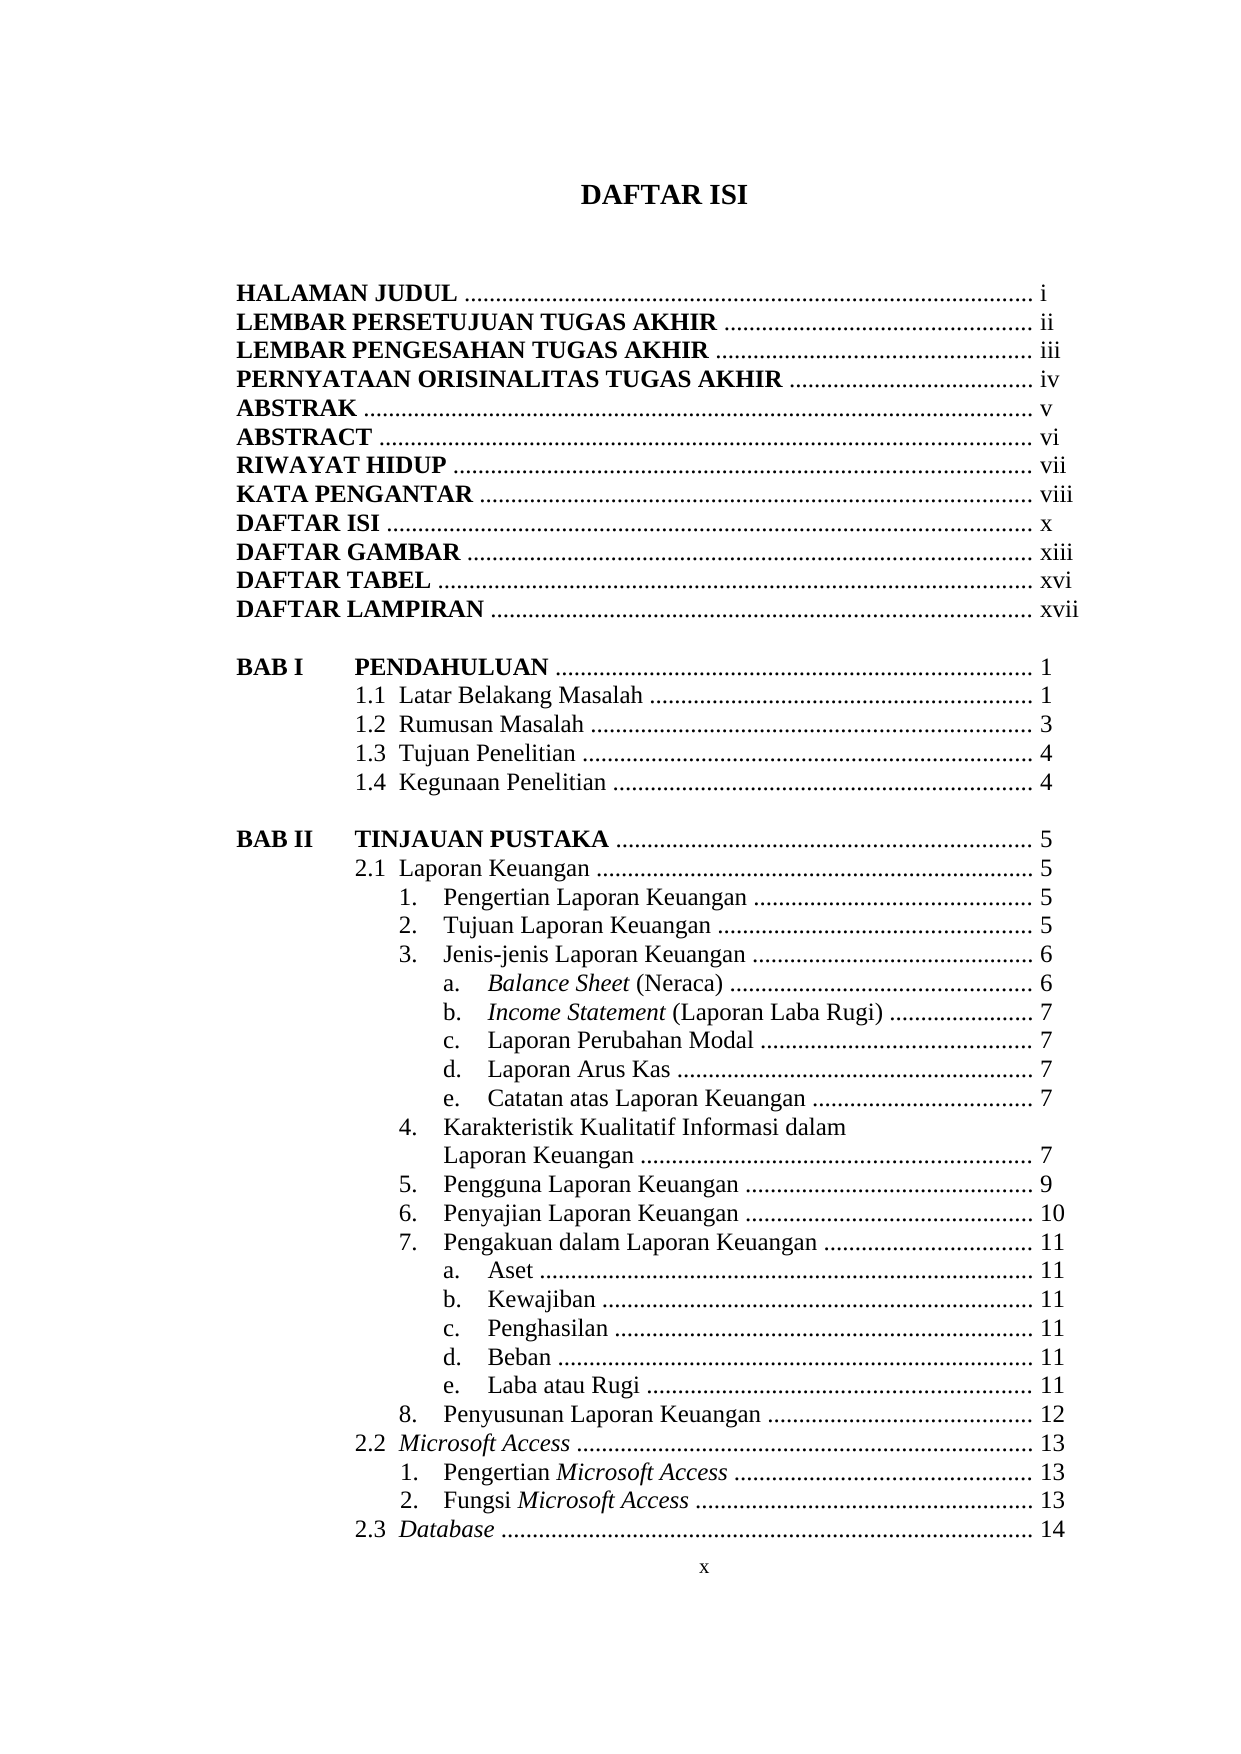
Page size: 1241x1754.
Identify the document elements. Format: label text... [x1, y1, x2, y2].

text LEMBAR PERSETUJUAN TUGAS AKHIR ii [236, 307, 1092, 335]
text HALAMAN JUDUL i [236, 278, 1092, 307]
text ABSTRACT vi [236, 422, 1092, 450]
list Database 14 [354, 1514, 1092, 1543]
text DAFTAR GAMBAR xiii [236, 537, 1092, 565]
list Beban 11 [443, 1342, 1092, 1370]
list Latar Belakang Masalah 1 [354, 680, 1092, 709]
list Pengguna Laporan Keuangan 9 [399, 1169, 1092, 1198]
list Rumusan Masalah 3 [354, 709, 1092, 738]
text RIWAYAT HIDUP vii [236, 450, 1092, 479]
list Karakteristik Kualitatif Informasi dalam [399, 1112, 1092, 1140]
list Balance Sheet (Neraca) 6 [443, 968, 1092, 997]
text DAFTAR TABEL xvi [236, 565, 1092, 594]
list Tujuan Laporan Keuangan 5 [399, 910, 1092, 939]
list Laba atau Rugi 11 [443, 1370, 1092, 1399]
list Penghasilan 11 [443, 1313, 1092, 1342]
list Laporan Keuangan 5 [354, 853, 1092, 882]
text ABSTRAK v [236, 393, 1092, 422]
text LEMBAR PENGESAHAN TUGAS AKHIR iii [236, 335, 1092, 364]
list Penyajian Laporan Keuangan 10 [399, 1198, 1092, 1227]
list Laporan Perubahan Modal 7 [443, 1025, 1092, 1054]
list Jenis-jenis Laporan Keuangan 6 [399, 939, 1092, 968]
text KATA PENGANTAR viii [236, 479, 1092, 508]
text PERNYATAAN ORISINALITAS TUGAS AKHIR iv [236, 364, 1092, 393]
list Microsoft Access 13 [354, 1428, 1092, 1457]
list Tujuan Penelitian 4 [354, 738, 1092, 767]
text DAFTAR ISI x [236, 508, 1092, 537]
list Catatan atas Laporan Keuangan 7 [443, 1083, 1092, 1112]
text BAB I PENDAHULUAN 1 [236, 652, 1092, 680]
list Fungsi Microsoft Access 13 [400, 1485, 1092, 1514]
list Pengertian Microsoft Access 13 [400, 1457, 1092, 1485]
list Laporan Arus Kas 7 [443, 1054, 1092, 1083]
list Kewajiban 11 [443, 1284, 1092, 1313]
list Income Statement (Laporan Laba Rugi) 7 [443, 997, 1092, 1025]
text DAFTAR LAMPIRAN xvii [236, 594, 1092, 623]
list Laporan Keuangan 7 [443, 1140, 1092, 1169]
text DAFTAR ISI [236, 177, 1092, 211]
list Kegunaan Penelitian 4 [354, 767, 1092, 795]
list Penyusunan Laporan Keuangan 12 [399, 1399, 1092, 1428]
text BAB II TINJAUAN PUSTAKA 5 [236, 824, 1092, 853]
list Pengakuan dalam Laporan Keuangan 11 [399, 1227, 1092, 1255]
list Aset 11 [443, 1255, 1092, 1284]
list Pengertian Laporan Keuangan 5 [399, 882, 1092, 910]
